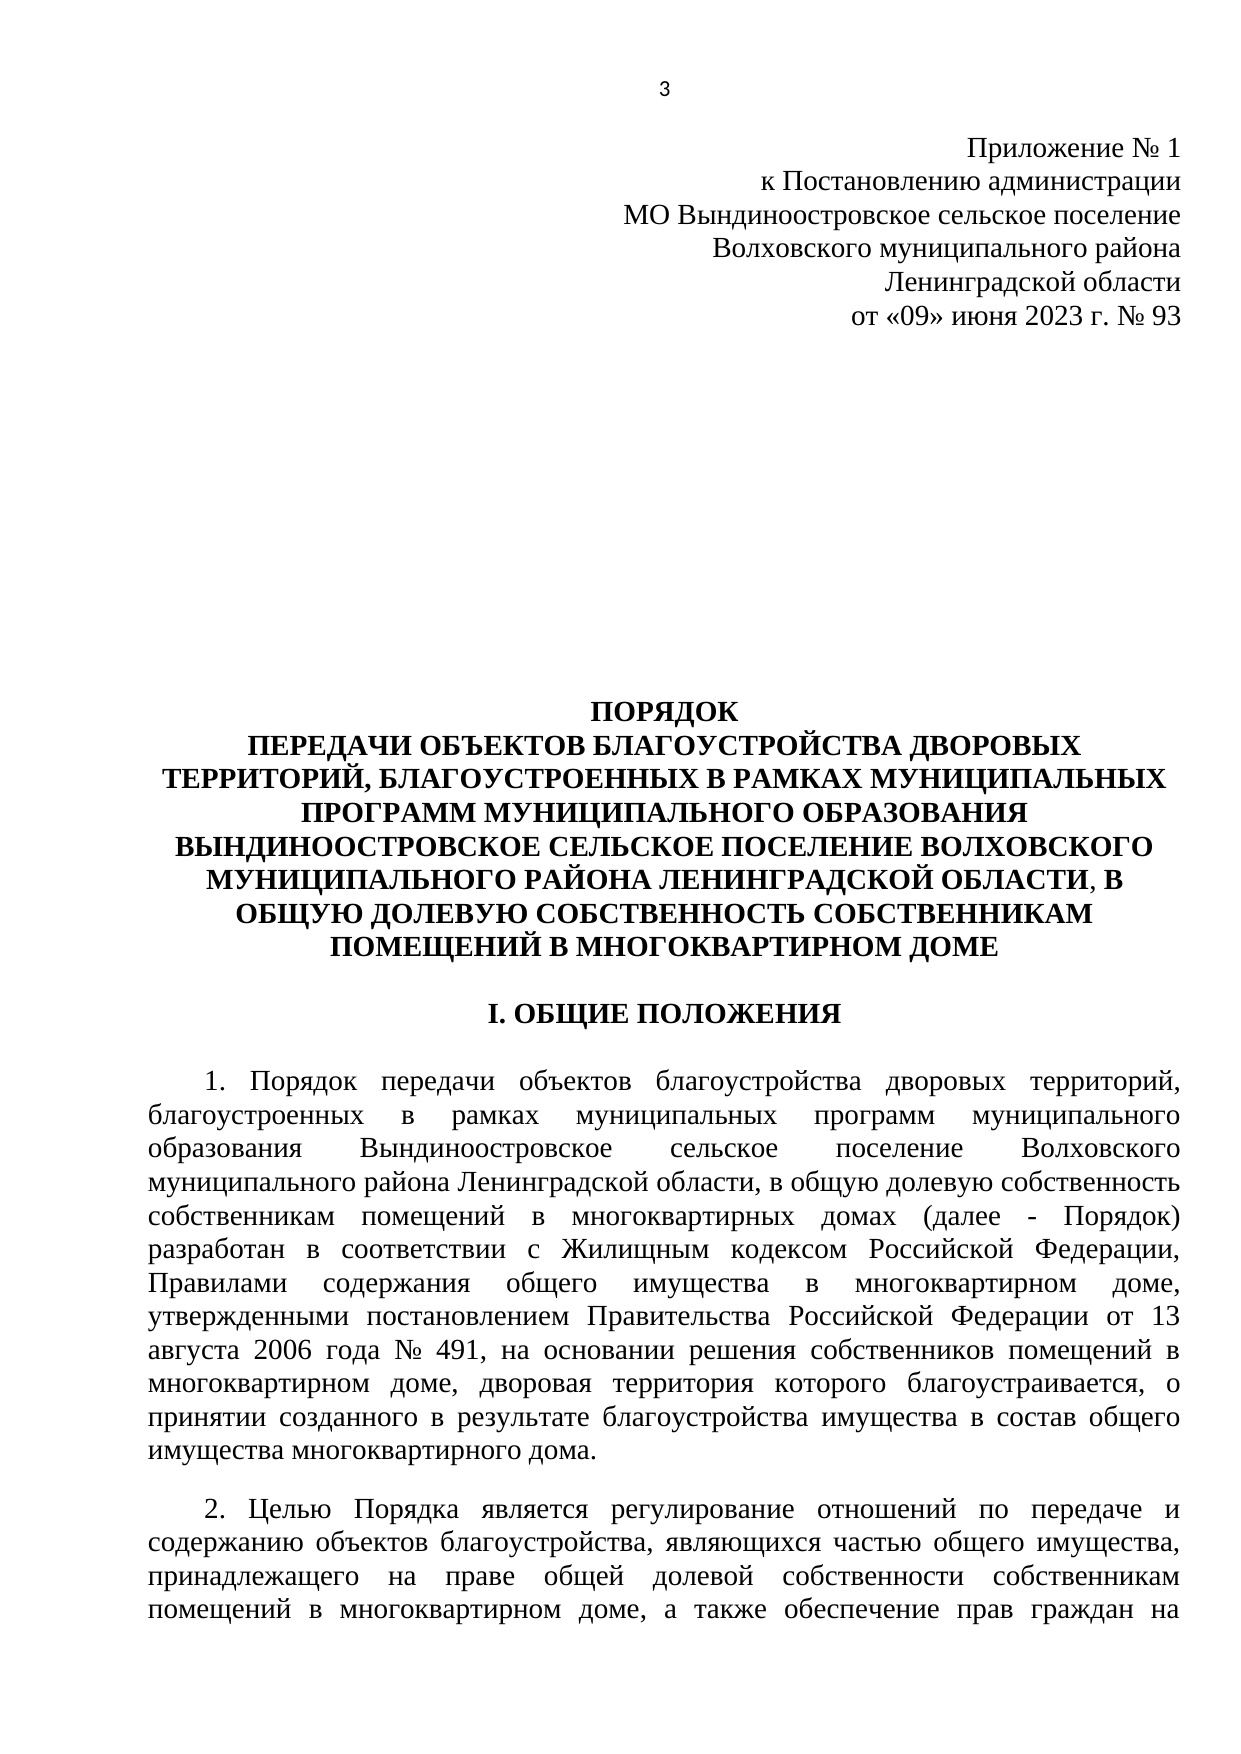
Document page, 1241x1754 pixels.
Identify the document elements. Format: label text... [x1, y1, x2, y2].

title ПОРЯДОК [148, 694, 1181, 728]
text Ленинградской области [148, 264, 1181, 298]
text к Постановлению администрации [148, 163, 1181, 197]
title ПЕРЕДАЧИ ОБЪЕКТОВ БЛАГОУСТРОЙСТВА ДВОРОВЫХ ТЕРРИТОРИЙ, БЛАГОУСТРОЕННЫХ В РАМКАХ МУНИЦИПАЛЬНЫХ ПРОГРАММ МУНИЦИПАЛЬНОГО ОБРАЗОВАНИЯ ВЫНДИНООСТРОВСКОЕ СЕЛЬСКОЕ ПОСЕЛЕНИЕ ВОЛХОВСКОГО МУНИЦИПАЛЬНОГО РАЙОНА ЛЕНИНГРАДСКОЙ ОБЛАСТИ, В ОБЩУЮ ДОЛЕВУЮ СОБСТВЕННОСТЬ СОБСТВЕННИКАМ ПОМЕЩЕНИЙ В МНОГОКВАРТИРНОМ ДОМЕ [148, 728, 1181, 963]
text Приложение № 1 [148, 130, 1181, 163]
text от «09» июня 2023 г. № 93 [148, 298, 1181, 331]
text МО Вындиноостровское сельское поселение [148, 197, 1181, 231]
title I. ОБЩИЕ ПОЛОЖЕНИЯ [148, 996, 1181, 1030]
text 1. Порядок передачи объектов благоустройства дворовых территорий, благоустроенных в рамках муниципальных программ муниципального образования Вындиноостровское сельское поселение Волховского муниципального района Ленинградской области, в общую долевую собственность собственникам помещений в многоквартирных домах (далее - Порядок) разработан в соответствии с Жилищным кодексом Российской Федерации, Правилами содержания общего имущества в многоквартирном доме, утвержденными постановлением Правительства Российской Федерации от 13 августа 2006 года № 491, на основании решения собственников помещений в многоквартирном доме, дворовая территория которого благоустраивается, о принятии созданного в результате благоустройства имущества в состав общего имущества многоквартирного дома. [148, 1063, 1181, 1466]
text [148, 1491, 1181, 1625]
text Волховского муниципального района [148, 231, 1181, 264]
